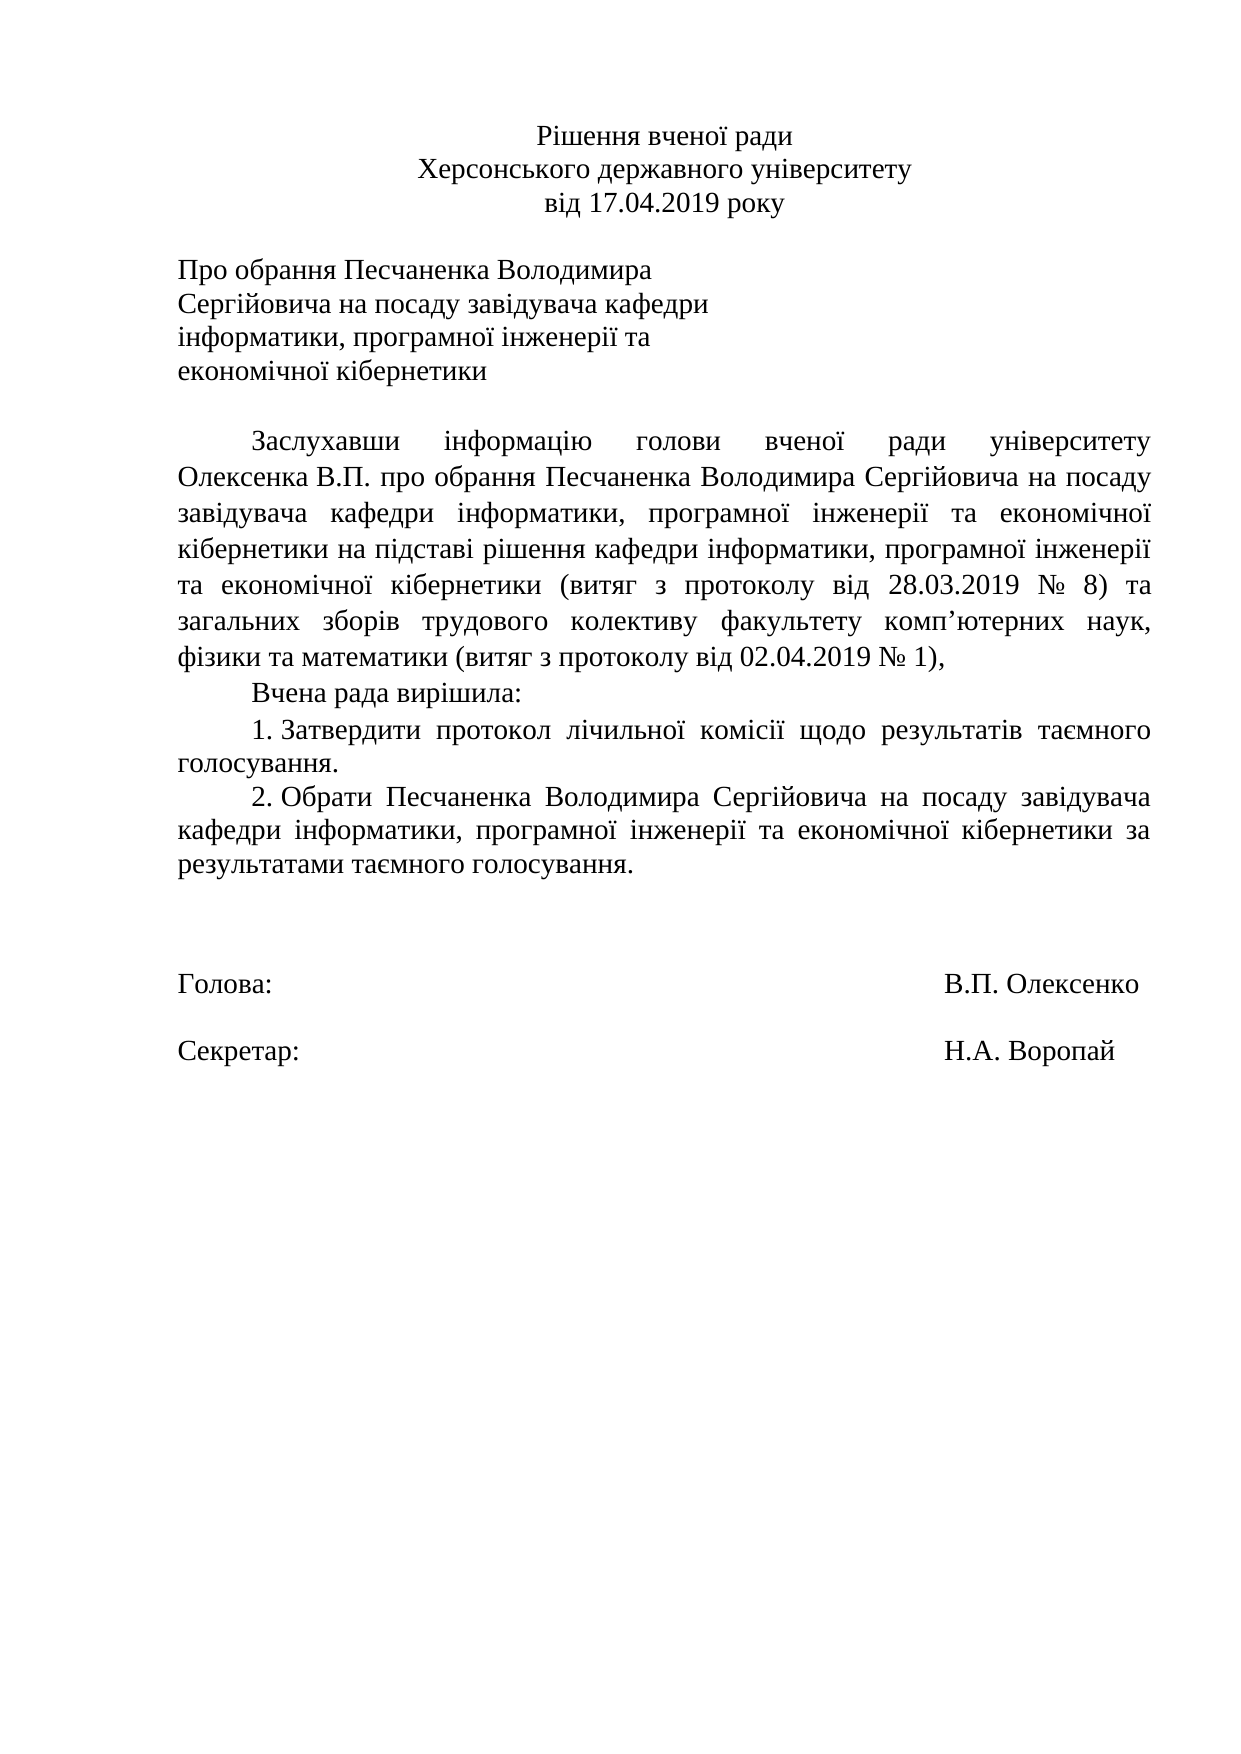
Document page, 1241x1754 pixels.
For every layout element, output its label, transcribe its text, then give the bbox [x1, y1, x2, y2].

text Вчена рада вирішила: [177, 676, 1152, 709]
text економічної кібернетики [177, 353, 1152, 386]
list Затвердити протокол лічильної комісії щодо результатів таємного голосування. [177, 712, 1152, 779]
text інформатики, програмної інженерії та [177, 319, 1152, 353]
text від 17.04.2019 року [177, 185, 1152, 219]
list Обрати Песчаненка Володимира Сергійовича на посаду завідувача кафедри інформатики, програмної інженерії та економічної кібернетики за результатами таємного голосування. [177, 779, 1152, 879]
text Про обрання Песчаненка Володимира [177, 252, 1152, 286]
text Голова: В.П. Олексенко [177, 966, 1152, 999]
subtitle Херсонського державного університету [177, 152, 1152, 185]
subtitle Рішення вченої ради [177, 118, 1152, 152]
text Секретар: Н.А. Воропай [177, 1033, 1152, 1066]
text Заслухавши інформацію голови вченої ради університету Олексенка В.П. про обрання Песчаненка Володимира Сергійовича на посаду завідувача кафедри інформатики, програмної інженерії та економічної кібернетики на підставі рішення кафедри інформатики, програмної інженерії та економічної кібернетики (витяг з протоколу від 28.03.2019 № 8) та загальних зборів трудового колективу факультету комп’ютерних наук, фізики та математики (витяг з протоколу від 02.04.2019 № 1), [177, 423, 1152, 673]
text Сергійовича на посаду завідувача кафедри [177, 286, 1152, 319]
